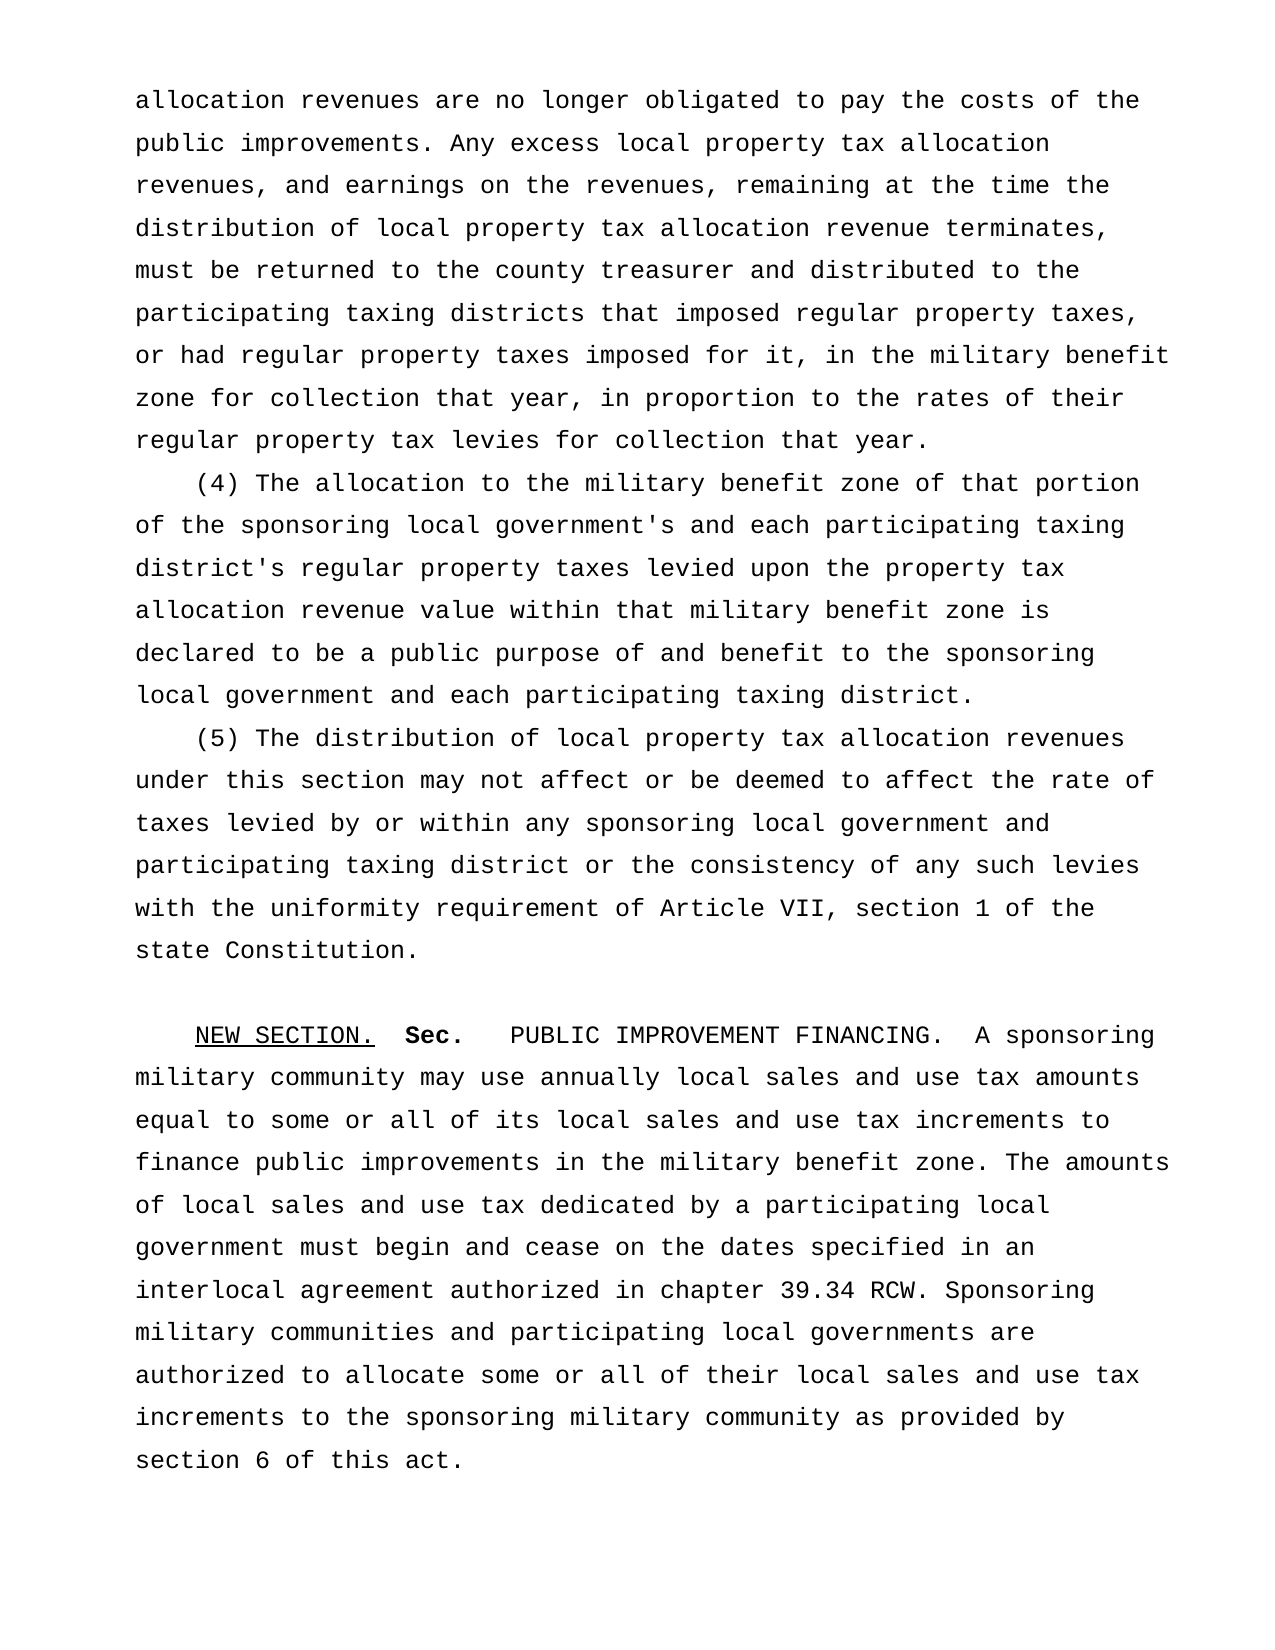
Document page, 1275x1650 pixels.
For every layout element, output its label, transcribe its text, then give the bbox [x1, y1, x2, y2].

text (4) The allocation to the military benefit zone of that portion of the sponsoring local government's and each participating taxing district's regular property taxes levied upon the property tax allocation revenue value within that military benefit zone is declared to be a public purpose of and benefit to the sponsoring local government and each participating taxing district. [135, 457, 1170, 712]
text (5) The distribution of local property tax allocation revenues under this section may not affect or be deemed to affect the rate of taxes levied by or within any sponsoring local government and participating taxing district or the consistency of any such levies with the uniformity requirement of Article VII, section 1 of the state Constitution. [135, 712, 1170, 967]
text NEW SECTION. Sec. PUBLIC IMPROVEMENT FINANCING. A sponsoring military community may use annually local sales and use tax amounts equal to some or all of its local sales and use tax increments to finance public improvements in the military benefit zone. The amounts of local sales and use tax dedicated by a participating local government must begin and cease on the dates specified in an interlocal agreement authorized in chapter 39.34 RCW. Sponsoring military communities and participating local governments are authorized to allocate some or all of their local sales and use tax increments to the sponsoring military community as provided by section 6 of this act. [135, 1009, 1170, 1477]
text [135, 75, 1170, 457]
